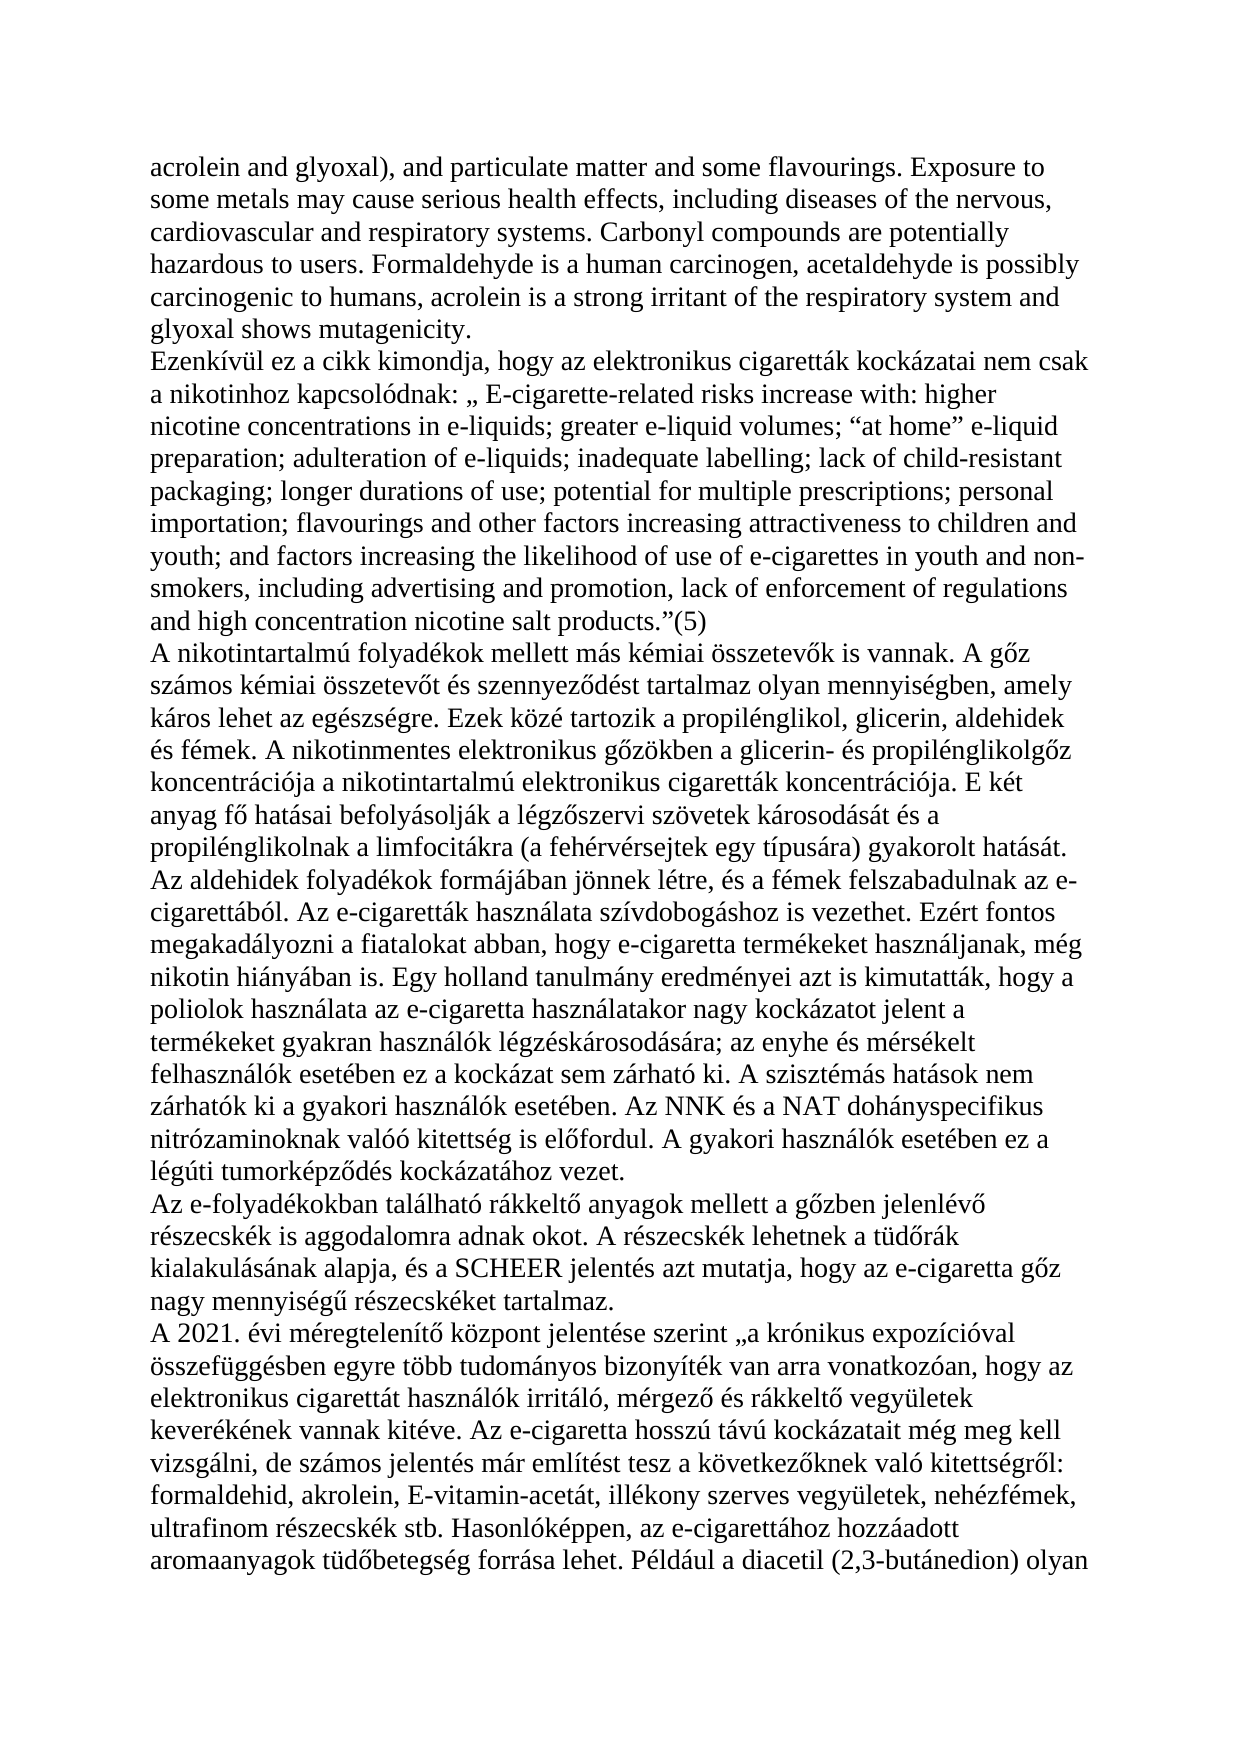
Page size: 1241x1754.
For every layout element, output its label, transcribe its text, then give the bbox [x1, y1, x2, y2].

text A nikotintartalmú folyadékok mellett más kémiai összetevők is vannak. A gőz számos kémiai összetevőt és szennyeződést tartalmaz olyan mennyiségben, amely káros lehet az egészségre. Ezek közé tartozik a propilénglikol, glicerin, aldehidek és fémek. A nikotinmentes elektronikus gőzökben a glicerin- és propilénglikolgőz koncentrációja a nikotintartalmú elektronikus cigaretták koncentrációja. E két anyag fő hatásai befolyásolják a légzőszervi szövetek károsodását és a propilénglikolnak a limfocitákra (a fehérvérsejtek egy típusára) gyakorolt hatását. Az aldehidek folyadékok formájában jönnek létre, és a fémek felszabadulnak az e-cigarettából. Az e-cigaretták használata szívdobogáshoz is vezethet. Ezért fontos megakadályozni a fiatalokat abban, hogy e-cigaretta termékeket használjanak, még nikotin hiányában is. Egy holland tanulmány eredményei azt is kimutatták, hogy a poliolok használata az e-cigaretta használatakor nagy kockázatot jelent a termékeket gyakran használók légzéskárosodására; az enyhe és mérsékelt felhasználók esetében ez a kockázat sem zárható ki. A szisztémás hatások nem zárhatók ki a gyakori használók esetében. Az NNK és a NAT dohányspecifikus nitrózaminoknak valóó kitettség is előfordul. A gyakori használók esetében ez a légúti tumorképződés kockázatához vezet. [150, 636, 1090, 1187]
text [150, 1187, 1090, 1575]
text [150, 150, 1090, 344]
text Ezenkívül ez a cikk kimondja, hogy az elektronikus cigaretták kockázatai nem csak a nikotinhoz kapcsolódnak: „ E-cigarette-related risks increase with: higher nicotine concentrations in e-liquids; greater e-liquid volumes; “at home” e-liquid preparation; adulteration of e-liquids; inadequate labelling; lack of child-resistant packaging; longer durations of use; potential for multiple prescriptions; personal importation; flavourings and other factors increasing attractiveness to children and youth; and factors increasing the likelihood of use of e-cigarettes in youth and non-smokers, including advertising and promotion, lack of enforcement of regulations and high concentration nicotine salt products.”(5) [150, 344, 1090, 636]
